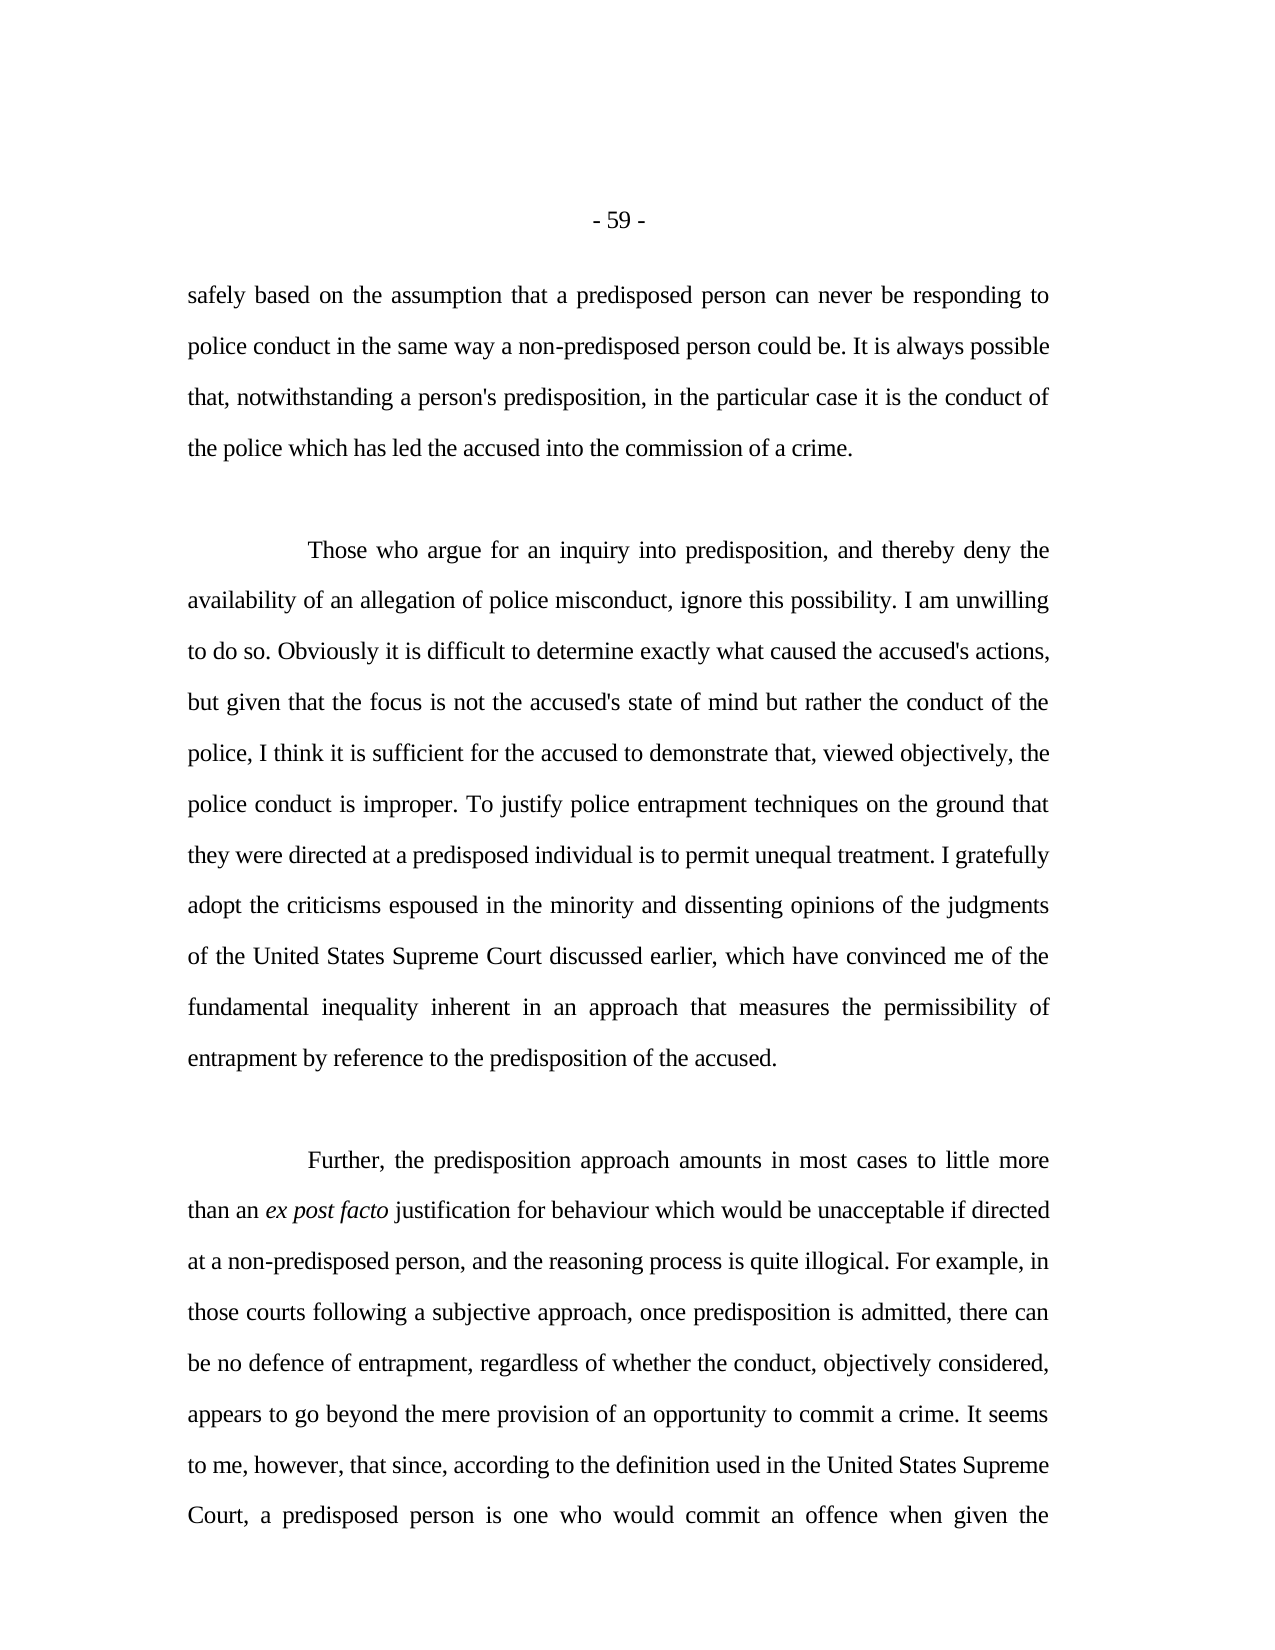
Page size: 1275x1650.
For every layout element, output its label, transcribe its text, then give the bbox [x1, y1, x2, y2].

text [187, 263, 1050, 467]
text Those who argue for an inquiry into predisposition, and thereby deny the availability of an allegation of police misconduct, ignore this possibility. I am unwilling to do so. Obviously it is difficult to determine exactly what caused the accused's actions, but given that the focus is not the accused's state of mind but rather the conduct of the police, I think it is sufficient for the accused to demonstrate that, viewed objectively, the police conduct is improper. To justify police entrapment techniques on the ground that they were directed at a predisposed individual is to permit unequal treatment. I gratefully adopt the criticisms espoused in the minority and dissenting opinions of the judgments of the United States Supreme Court discussed earlier, which have convinced me of the fundamental inequality inherent in an approach that measures the permissibility of entrapment by reference to the predisposition of the accused. [187, 517, 1050, 1077]
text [187, 1127, 1050, 1534]
